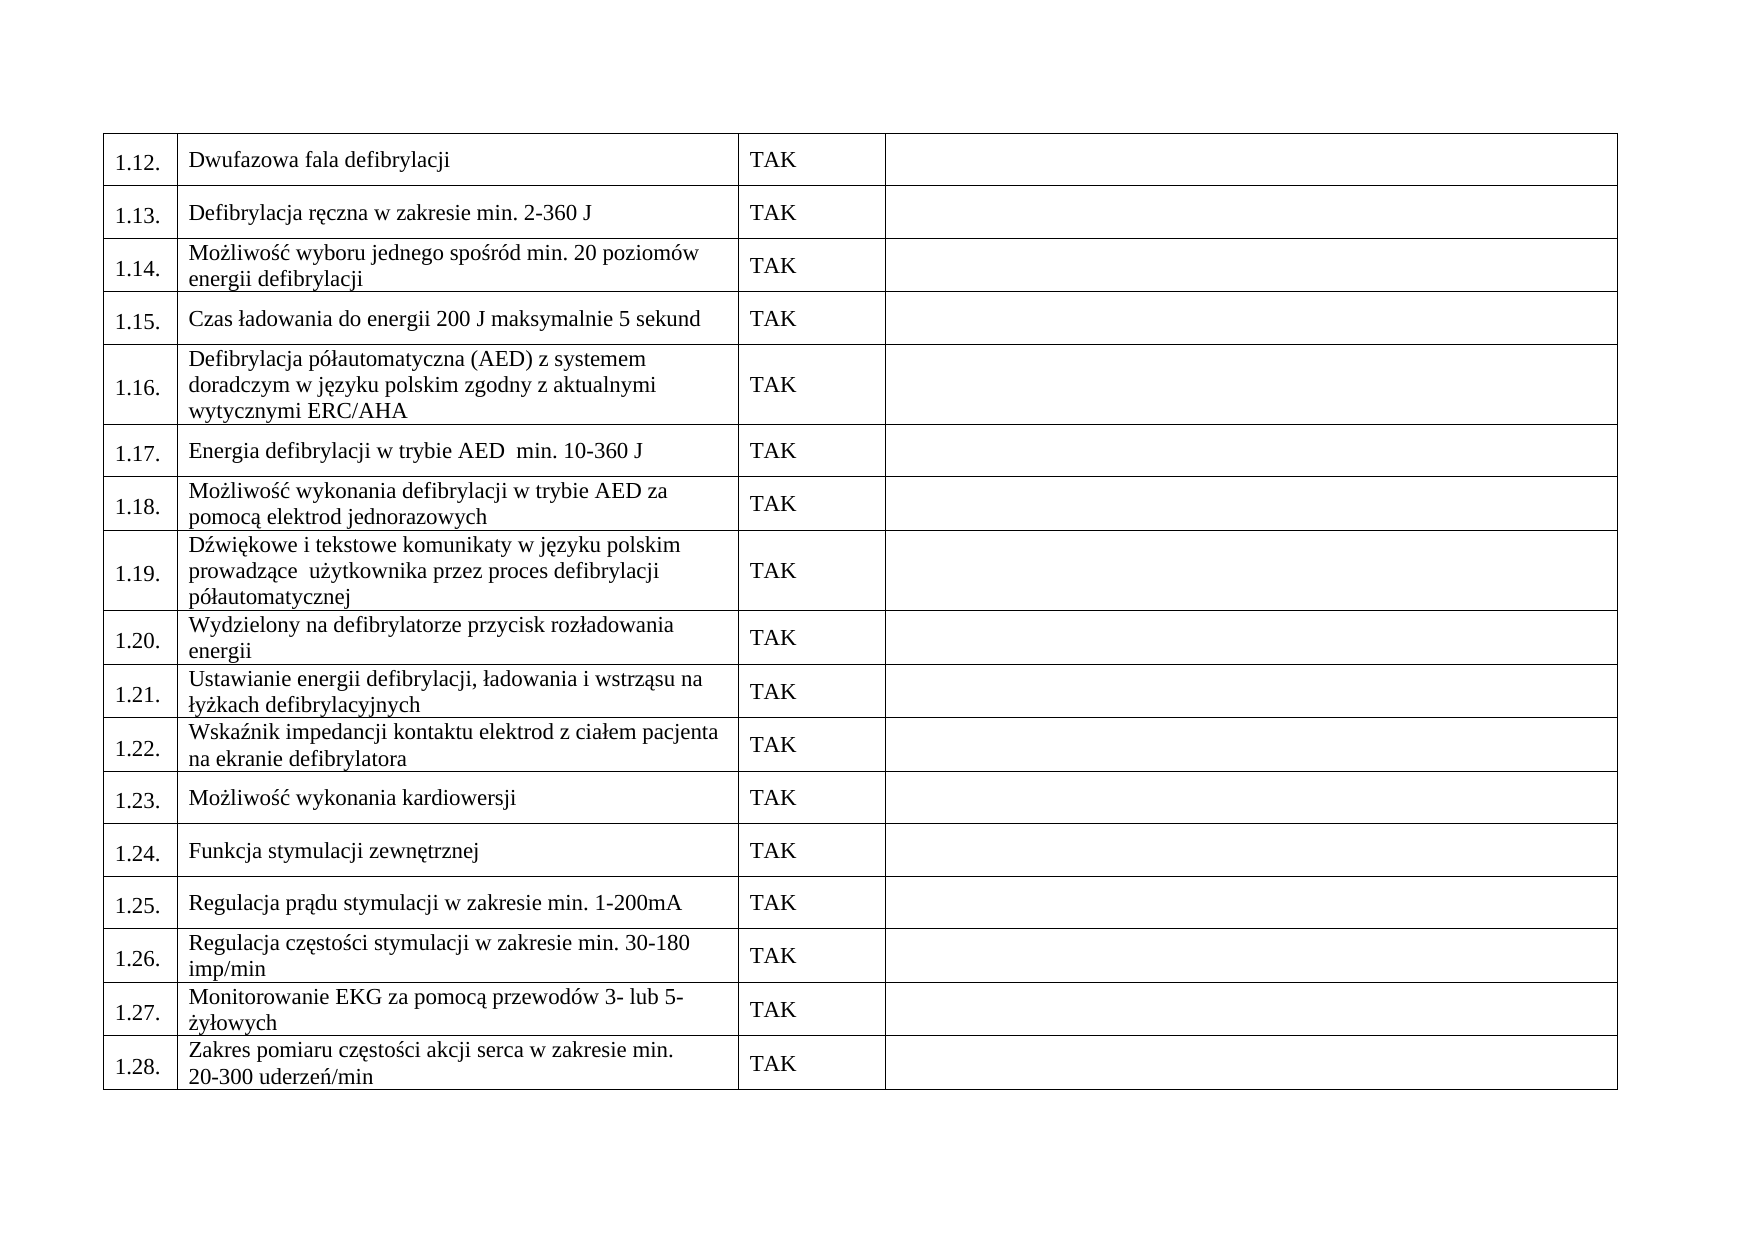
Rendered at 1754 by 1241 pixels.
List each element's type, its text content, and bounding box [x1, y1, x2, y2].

table_cell [886, 929, 1617, 982]
table_cell [886, 1036, 1617, 1089]
table_cell [886, 239, 1617, 291]
table_cell TAK [739, 186, 885, 237]
table_cell TAK [739, 425, 885, 476]
table_cell Energia defibrylacji w trybie AED min. 10-360 J [178, 425, 738, 476]
table_cell [886, 824, 1617, 876]
table_cell Możliwość wykonania kardiowersji [178, 772, 738, 823]
table_cell [886, 772, 1617, 823]
table_cell [104, 292, 177, 343]
table_cell TAK [739, 929, 885, 982]
table_cell TAK [739, 345, 885, 424]
table_cell [104, 665, 177, 717]
table_cell [886, 611, 1617, 663]
table_cell Dwufazowa fala defibrylacji [178, 134, 738, 185]
table_cell [886, 665, 1617, 717]
table_cell Regulacja częstości stymulacji w zakresie min. 30-180 imp/min [178, 929, 738, 982]
table_cell TAK [739, 824, 885, 876]
table_cell [104, 611, 177, 663]
table_cell [104, 824, 177, 876]
table_cell Zakres pomiaru częstości akcji serca w zakresie min. 20-300 uderzeń/min [178, 1036, 738, 1089]
table_cell TAK [739, 134, 885, 185]
table_cell Możliwość wyboru jednego spośród min. 20 poziomów energii defibrylacji [178, 239, 738, 291]
table_cell [104, 345, 177, 424]
table_cell Defibrylacja półautomatyczna (AED) z systemem doradczym w języku polskim zgodny z aktualnymi wytycznymi ERC/AHA [178, 345, 738, 424]
table_cell [886, 531, 1617, 610]
table_cell [104, 929, 177, 982]
table_cell Dźwiękowe i tekstowe komunikaty w języku polskim prowadzące użytkownika przez proces defibrylacji półautomatycznej [178, 531, 738, 610]
table_cell TAK [739, 611, 885, 663]
table_cell TAK [739, 531, 885, 610]
table_cell [886, 983, 1617, 1035]
table_cell [104, 134, 177, 185]
table_cell Wskaźnik impedancji kontaktu elektrod z ciałem pacjenta na ekranie defibrylatora [178, 718, 738, 771]
table_cell [104, 239, 177, 291]
table_cell [104, 1036, 177, 1089]
table_cell [886, 425, 1617, 476]
table_cell Czas ładowania do energii 200 J maksymalnie 5 sekund [178, 292, 738, 343]
table_cell TAK [739, 665, 885, 717]
table_cell [104, 477, 177, 530]
table_cell [104, 425, 177, 476]
table_cell [886, 345, 1617, 424]
table_cell TAK [739, 718, 885, 771]
table_cell TAK [739, 772, 885, 823]
table_cell TAK [739, 239, 885, 291]
table_cell Funkcja stymulacji zewnętrznej [178, 824, 738, 876]
table_cell [104, 983, 177, 1035]
table_cell Regulacja prądu stymulacji w zakresie min. 1-200mA [178, 877, 738, 928]
table_cell Ustawianie energii defibrylacji, ładowania i wstrząsu na łyżkach defibrylacyjnych [178, 665, 738, 717]
table_cell [886, 186, 1617, 237]
table_cell [886, 292, 1617, 343]
table_cell [104, 186, 177, 237]
table_cell [104, 772, 177, 823]
table_cell [886, 477, 1617, 530]
table_cell TAK [739, 292, 885, 343]
table_cell TAK [739, 877, 885, 928]
table_cell Wydzielony na defibrylatorze przycisk rozładowania energii [178, 611, 738, 663]
table_cell Możliwość wykonania defibrylacji w trybie AED za pomocą elektrod jednorazowych [178, 477, 738, 530]
table_cell [104, 877, 177, 928]
table_cell [886, 134, 1617, 185]
table_cell [104, 531, 177, 610]
table_cell Monitorowanie EKG za pomocą przewodów 3- lub 5- żyłowych [178, 983, 738, 1035]
table_cell [886, 877, 1617, 928]
table_cell Defibrylacja ręczna w zakresie min. 2-360 J [178, 186, 738, 237]
table_cell TAK [739, 983, 885, 1035]
table_cell [886, 718, 1617, 771]
table_cell TAK [739, 477, 885, 530]
table_cell TAK [739, 1036, 885, 1089]
table_cell [104, 718, 177, 771]
